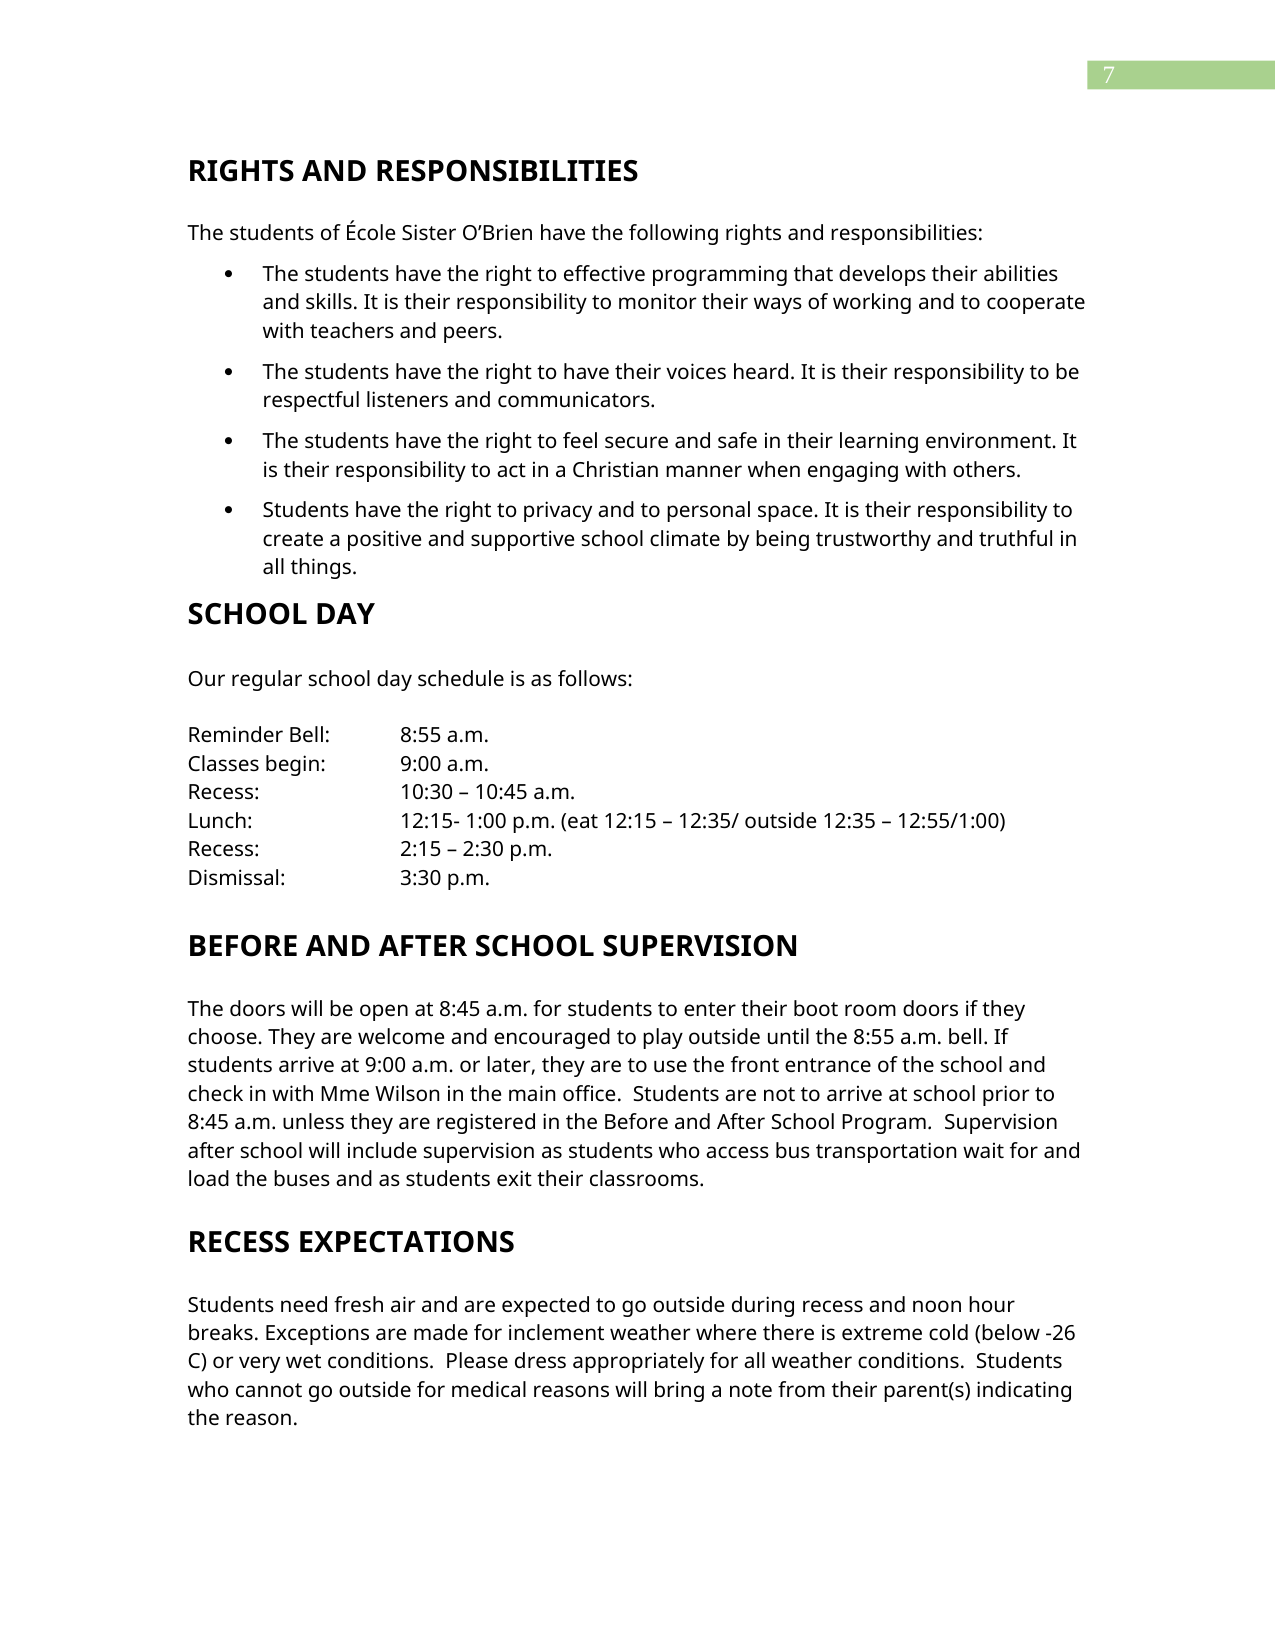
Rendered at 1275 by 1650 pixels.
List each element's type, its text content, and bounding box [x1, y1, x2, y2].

text Lunch: 12:15- 1:00 p.m. (eat 12:15 – 12:35/ outside 12:35 – 12:55/1:00) [187, 806, 1087, 834]
text Recess: 2:15 – 2:30 p.m. [187, 834, 1087, 863]
text Recess: 10:30 – 10:45 a.m. [187, 777, 1087, 806]
subtitle RIGHTS AND RESPONSIBILITIES [187, 150, 1087, 190]
subtitle The doors will be open at 8:45 a.m. for students to enter their boot room doors if they choose. They are welcome and encouraged to play outside until the 8:55 a.m. bell. If students arrive at 9:00 a.m. or later, they are to use the front entrance of the school and check in with Mme Wilson in the main office. Students are not to arrive at school prior to 8:45 a.m. unless they are registered in the Before and After School Program. Supervision after school will include supervision as students who access bus transportation wait for and load the buses and as students exit their classrooms. [187, 994, 1087, 1193]
text The students of École Sister O’Brien have the following rights and responsibilities: [187, 218, 1087, 247]
text Dismissal: 3:30 p.m. [187, 863, 1087, 891]
text Reminder Bell: 8:55 a.m. [187, 721, 1087, 749]
text Classes begin: 9:00 a.m. [187, 749, 1087, 777]
subtitle RECESS EXPECTATIONS [187, 1222, 1087, 1261]
subtitle BEFORE AND AFTER SCHOOL SUPERVISION [187, 925, 1087, 965]
subtitle SCHOOL DAY [187, 593, 1087, 633]
text Our regular school day schedule is as follows: [187, 664, 1087, 692]
list The students have the right to feel secure and safe in their learning environment. It is their responsibility to act in a Christian manner when engaging with others. [225, 426, 1087, 483]
text Students need fresh air and are expected to go outside during recess and noon hour breaks. Exceptions are made for inclement weather where there is extreme cold (below -26 C) or very wet conditions. Please dress appropriately for all weather conditions. Students who cannot go outside for medical reasons will bring a note from their parent(s) indicating the reason. [187, 1290, 1087, 1432]
list The students have the right to have their voices heard. It is their responsibility to be respectful listeners and communicators. [225, 357, 1087, 414]
list The students have the right to effective programming that develops their abilities and skills. It is their responsibility to monitor their ways of working and to cooperate with teachers and peers. [225, 259, 1087, 344]
list Students have the right to privacy and to personal space. It is their responsibility to create a positive and supportive school climate by being trustworthy and truthful in all things. [225, 496, 1087, 581]
